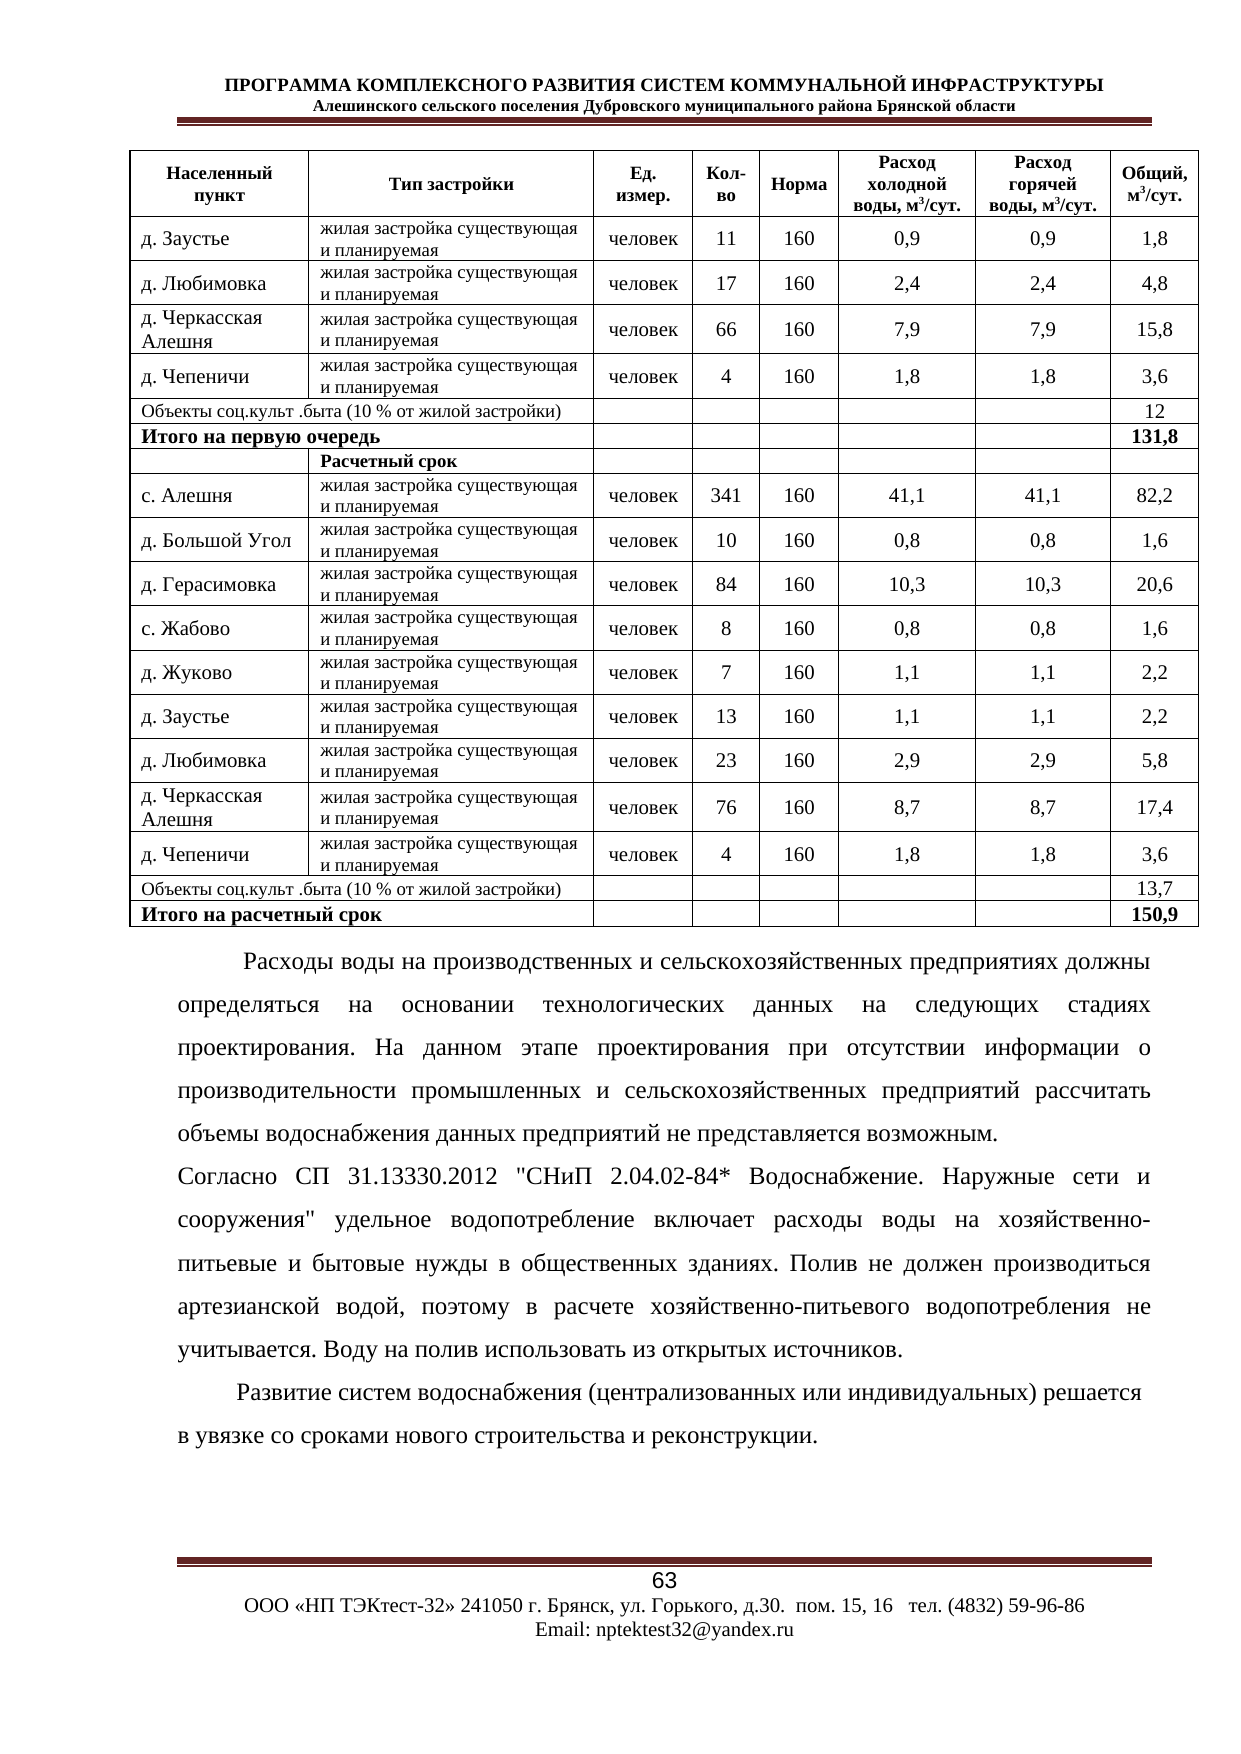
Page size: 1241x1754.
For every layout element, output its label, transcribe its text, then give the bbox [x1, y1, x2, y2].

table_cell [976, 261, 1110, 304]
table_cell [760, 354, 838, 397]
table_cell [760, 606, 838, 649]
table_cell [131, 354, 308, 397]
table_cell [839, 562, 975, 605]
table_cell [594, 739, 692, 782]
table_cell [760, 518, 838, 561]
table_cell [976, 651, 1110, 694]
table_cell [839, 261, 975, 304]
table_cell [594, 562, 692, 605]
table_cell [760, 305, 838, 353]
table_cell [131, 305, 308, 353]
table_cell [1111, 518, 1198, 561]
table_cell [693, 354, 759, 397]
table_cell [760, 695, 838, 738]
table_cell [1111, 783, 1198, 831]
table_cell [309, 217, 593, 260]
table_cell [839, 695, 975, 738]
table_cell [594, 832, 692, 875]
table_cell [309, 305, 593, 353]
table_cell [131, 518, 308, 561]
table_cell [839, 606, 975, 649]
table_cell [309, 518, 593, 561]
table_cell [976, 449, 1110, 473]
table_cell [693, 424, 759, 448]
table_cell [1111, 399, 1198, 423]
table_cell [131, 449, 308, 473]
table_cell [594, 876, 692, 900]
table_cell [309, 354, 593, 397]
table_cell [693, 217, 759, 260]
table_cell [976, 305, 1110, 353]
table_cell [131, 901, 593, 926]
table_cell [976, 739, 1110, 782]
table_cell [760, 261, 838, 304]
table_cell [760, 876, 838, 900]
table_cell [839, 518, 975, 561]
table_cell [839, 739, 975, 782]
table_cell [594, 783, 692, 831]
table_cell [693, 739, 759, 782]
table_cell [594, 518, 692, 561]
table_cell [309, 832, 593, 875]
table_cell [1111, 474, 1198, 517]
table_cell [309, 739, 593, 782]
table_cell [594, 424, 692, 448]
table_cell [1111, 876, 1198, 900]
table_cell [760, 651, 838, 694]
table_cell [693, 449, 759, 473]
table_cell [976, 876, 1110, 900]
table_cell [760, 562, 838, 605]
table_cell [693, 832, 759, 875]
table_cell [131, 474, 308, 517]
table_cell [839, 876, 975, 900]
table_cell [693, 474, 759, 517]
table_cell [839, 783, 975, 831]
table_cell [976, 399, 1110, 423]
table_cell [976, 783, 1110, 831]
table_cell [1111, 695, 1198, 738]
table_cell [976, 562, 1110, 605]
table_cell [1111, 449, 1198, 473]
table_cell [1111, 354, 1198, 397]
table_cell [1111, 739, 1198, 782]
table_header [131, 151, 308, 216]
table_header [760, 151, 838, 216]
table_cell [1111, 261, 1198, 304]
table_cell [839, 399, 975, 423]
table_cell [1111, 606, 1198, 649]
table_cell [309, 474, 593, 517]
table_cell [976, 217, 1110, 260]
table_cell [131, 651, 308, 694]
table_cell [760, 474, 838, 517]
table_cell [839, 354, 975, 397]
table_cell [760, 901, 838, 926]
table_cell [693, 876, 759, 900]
text Расходы воды на производственных и сельскохозяйственных предприятиях должны определяться на основании технологических данных на следующих стадиях проектирования. На данном этапе проектирования при отсутствии информации о производительности промышленных и сельскохозяйственных предприятий рассчитать объемы водоснабжения данных предприятий не представляется возможным. [177, 946, 1152, 1147]
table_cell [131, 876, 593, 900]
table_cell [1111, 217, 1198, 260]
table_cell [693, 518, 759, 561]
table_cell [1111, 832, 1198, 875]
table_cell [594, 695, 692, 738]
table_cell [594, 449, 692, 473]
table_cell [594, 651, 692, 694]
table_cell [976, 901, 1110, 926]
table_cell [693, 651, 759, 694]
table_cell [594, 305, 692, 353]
text Развитие систем водоснабжения (централизованных или индивидуальных) решается [177, 1377, 1152, 1406]
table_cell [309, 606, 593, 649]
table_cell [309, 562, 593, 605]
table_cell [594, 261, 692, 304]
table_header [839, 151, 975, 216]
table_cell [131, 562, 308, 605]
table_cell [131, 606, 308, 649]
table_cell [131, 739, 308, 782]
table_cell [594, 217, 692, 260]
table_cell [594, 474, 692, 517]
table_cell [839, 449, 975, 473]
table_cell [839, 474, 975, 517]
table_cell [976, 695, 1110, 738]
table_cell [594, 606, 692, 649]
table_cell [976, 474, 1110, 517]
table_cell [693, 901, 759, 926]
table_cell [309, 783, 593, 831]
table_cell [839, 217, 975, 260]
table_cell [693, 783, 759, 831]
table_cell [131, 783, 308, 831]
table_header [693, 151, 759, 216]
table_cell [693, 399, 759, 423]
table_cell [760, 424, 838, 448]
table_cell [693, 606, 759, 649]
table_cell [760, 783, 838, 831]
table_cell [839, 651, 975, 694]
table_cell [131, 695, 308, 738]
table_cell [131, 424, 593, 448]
text в увязке со сроками нового строительства и реконструкции. [177, 1420, 1152, 1449]
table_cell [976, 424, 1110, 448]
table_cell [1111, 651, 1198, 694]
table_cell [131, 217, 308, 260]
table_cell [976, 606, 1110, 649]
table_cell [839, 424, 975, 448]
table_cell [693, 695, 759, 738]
subtitle Согласно СП 31.13330.2012 "СНиП 2.04.02-84* Водоснабжение. Наружные сети и сооружения" удельное водопотребление включает расходы воды на хозяйственно-питьевые и бытовые нужды в общественных зданиях. Полив не должен производиться артезианской водой, поэтому в расчете хозяйственно-питьевого водопотребления не учитывается. Воду на полив использовать из открытых источников. [177, 1161, 1152, 1363]
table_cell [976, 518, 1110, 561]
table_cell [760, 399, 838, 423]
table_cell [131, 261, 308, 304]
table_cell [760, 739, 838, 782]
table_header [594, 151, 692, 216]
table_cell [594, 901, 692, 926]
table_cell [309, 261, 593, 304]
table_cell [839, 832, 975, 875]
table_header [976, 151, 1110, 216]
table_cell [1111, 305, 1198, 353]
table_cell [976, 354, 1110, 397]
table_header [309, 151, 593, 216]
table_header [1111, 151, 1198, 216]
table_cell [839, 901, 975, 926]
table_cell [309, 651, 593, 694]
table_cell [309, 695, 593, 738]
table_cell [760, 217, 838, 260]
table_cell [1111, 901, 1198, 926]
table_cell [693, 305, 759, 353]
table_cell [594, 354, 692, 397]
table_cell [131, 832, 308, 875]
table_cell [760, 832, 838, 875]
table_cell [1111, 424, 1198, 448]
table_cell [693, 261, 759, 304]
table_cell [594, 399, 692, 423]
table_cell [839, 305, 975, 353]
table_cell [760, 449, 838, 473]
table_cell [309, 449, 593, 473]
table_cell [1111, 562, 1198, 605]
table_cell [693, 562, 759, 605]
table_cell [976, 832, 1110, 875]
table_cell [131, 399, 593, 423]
